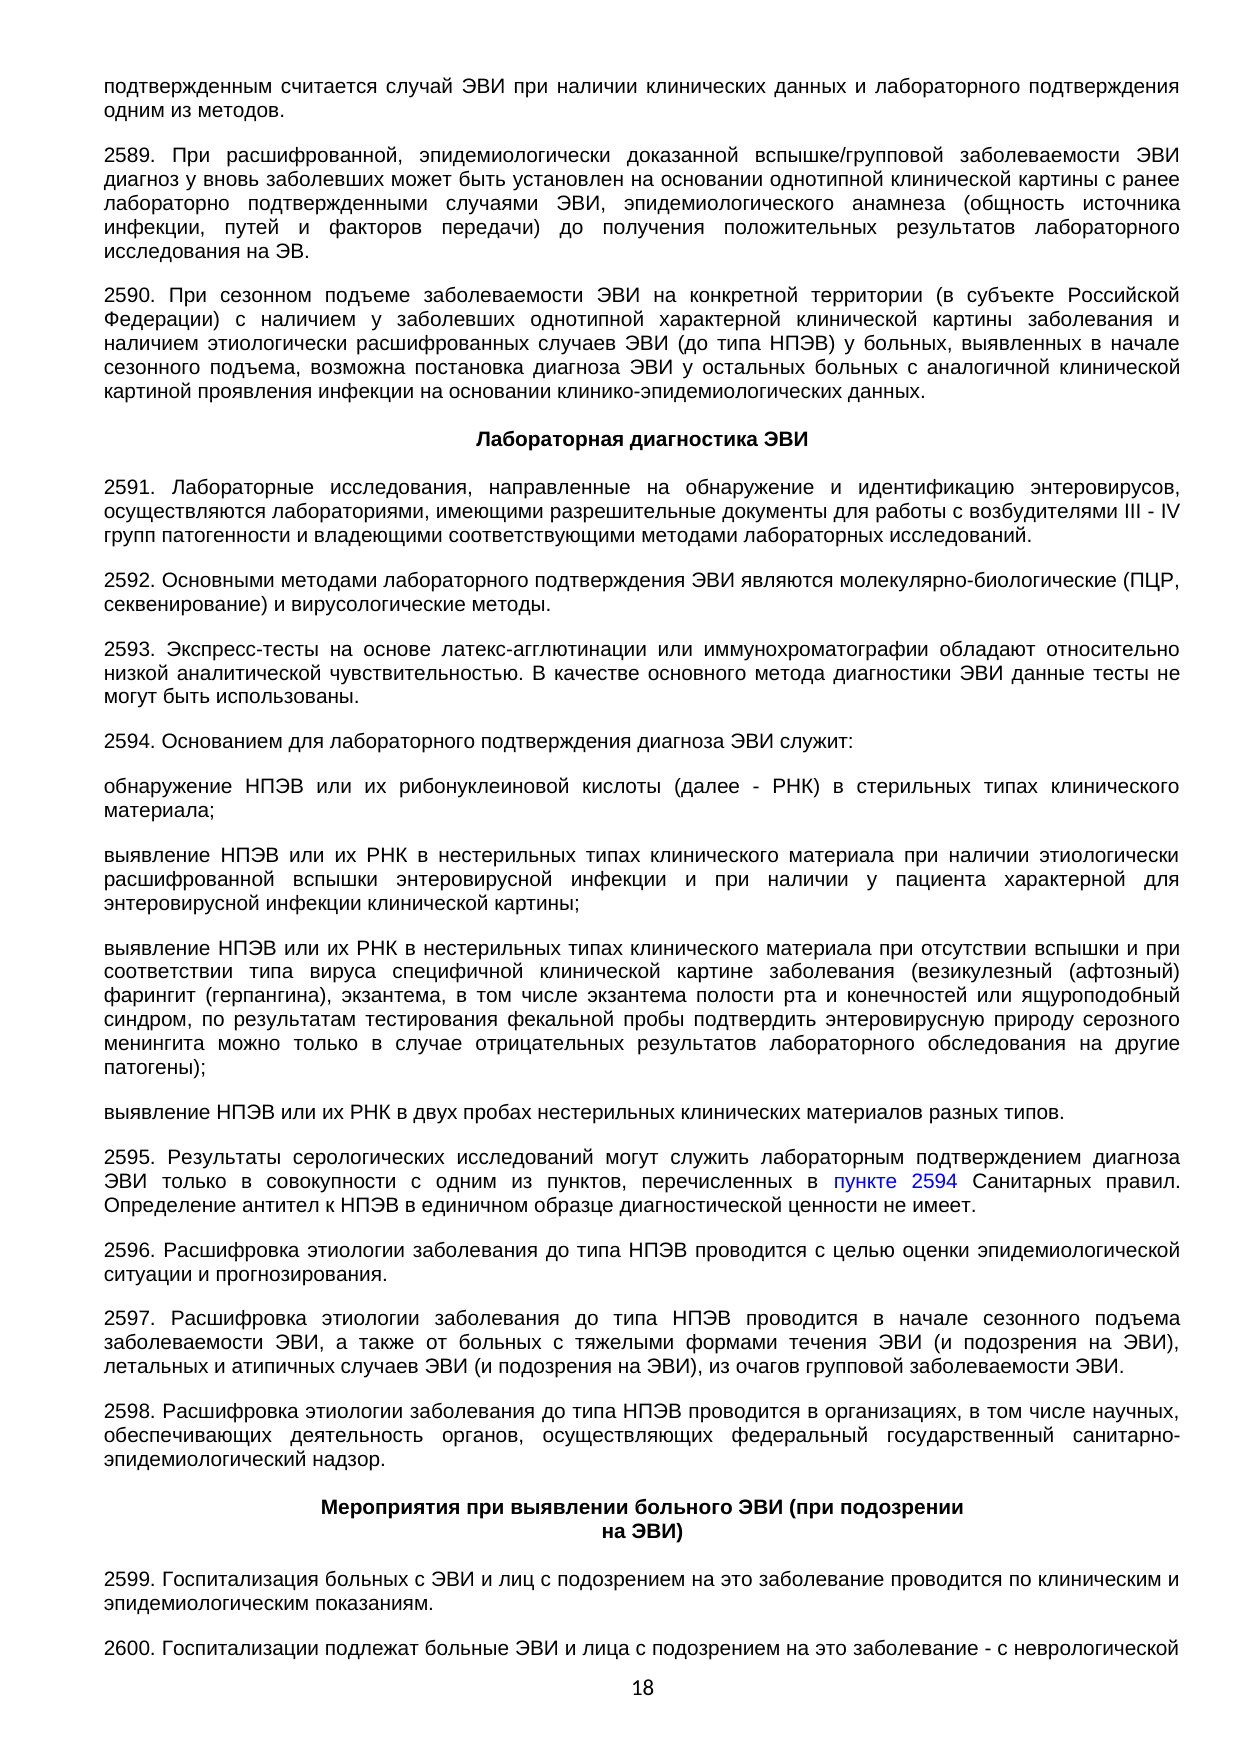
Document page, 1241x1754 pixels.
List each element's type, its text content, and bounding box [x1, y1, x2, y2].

text обнаружение НПЭВ или их рибонуклеиновой кислоты (далее - РНК) в стерильных типах клинического материала; [103, 774, 1181, 822]
text подтвержденным считается случай ЭВИ при наличии клинических данных и лабораторного подтверждения одним из методов. [103, 74, 1181, 122]
text 2597. Расшифровка этиологии заболевания до типа НПЭВ проводится в начале сезонного подъема заболеваемости ЭВИ, а также от больных с тяжелыми формами течения ЭВИ (и подозрения на ЭВИ), летальных и атипичных случаев ЭВИ (и подозрения на ЭВИ), из очагов групповой заболеваемости ЭВИ. [103, 1306, 1181, 1378]
text выявление НПЭВ или их РНК в нестерильных типах клинического материала при наличии этиологически расшифрованной вспышки энтеровирусной инфекции и при наличии у пациента характерной для энтеровирусной инфекции клинической картины; [103, 843, 1181, 914]
title Лабораторная диагностика ЭВИ [103, 427, 1181, 451]
text 2590. При сезонном подъеме заболеваемости ЭВИ на конкретной территории (в субъекте Российской Федерации) с наличием у заболевших однотипной характерной клинической картины заболевания и наличием этиологически расшифрованных случаев ЭВИ (до типа НПЭВ) у больных, выявленных в начале сезонного подъема, возможна постановка диагноза ЭВИ у остальных больных с аналогичной клинической картиной проявления инфекции на основании клинико-эпидемиологических данных. [103, 283, 1181, 403]
text 2596. Расшифровка этиологии заболевания до типа НПЭВ проводится с целью оценки эпидемиологической ситуации и прогнозирования. [103, 1237, 1181, 1285]
title Мероприятия при выявлении больного ЭВИ (при подозрении [103, 1495, 1181, 1519]
text 2593. Экспресс-тесты на основе латекс-агглютинации или иммунохроматографии обладают относительно низкой аналитической чувствительностью. В качестве основного метода диагностики ЭВИ данные тесты не могут быть использованы. [103, 636, 1181, 708]
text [103, 1635, 1181, 1659]
text выявление НПЭВ или их РНК в нестерильных типах клинического материала при отсутствии вспышки и при соответствии типа вируса специфичной клинической картине заболевания (везикулезный (афтозный) фарингит (герпангина), экзантема, в том числе экзантема полости рта и конечностей или ящуроподобный синдром, по результатам тестирования фекальной пробы подтвердить энтеровирусную природу серозного менингита можно только в случае отрицательных результатов лабораторного обследования на другие патогены); [103, 935, 1181, 1079]
text 2595. Результаты серологических исследований могут служить лабораторным подтверждением диагноза ЭВИ только в совокупности с одним из пунктов, перечисленных в пункте 2594 Санитарных правил. Определение антител к НПЭВ в единичном образце диагностической ценности не имеет. [103, 1145, 1181, 1217]
text 2589. При расшифрованной, эпидемиологически доказанной вспышке/групповой заболеваемости ЭВИ диагноз у вновь заболевших может быть установлен на основании однотипной клинической картины с ранее лабораторно подтвержденными случаями ЭВИ, эпидемиологического анамнеза (общность источника инфекции, путей и факторов передачи) до получения положительных результатов лабораторного исследования на ЭВ. [103, 143, 1181, 262]
text выявление НПЭВ или их РНК в двух пробах нестерильных клинических материалов разных типов. [103, 1100, 1181, 1124]
text 2598. Расшифровка этиологии заболевания до типа НПЭВ проводится в организациях, в том числе научных, обеспечивающих деятельность органов, осуществляющих федеральный государственный санитарно-эпидемиологический надзор. [103, 1399, 1181, 1471]
text 2591. Лабораторные исследования, направленные на обнаружение и идентификацию энтеровирусов, осуществляются лабораториями, имеющими разрешительные документы для работы с возбудителями III - IV групп патогенности и владеющими соответствующими методами лабораторных исследований. [103, 475, 1181, 547]
text 2592. Основными методами лабораторного подтверждения ЭВИ являются молекулярно-биологические (ПЦР, секвенирование) и вирусологические методы. [103, 568, 1181, 616]
text 2599. Госпитализация больных с ЭВИ и лиц с подозрением на это заболевание проводится по клиническим и эпидемиологическим показаниям. [103, 1567, 1181, 1614]
text 2594. Основанием для лабораторного подтверждения диагноза ЭВИ служит: [103, 729, 1181, 753]
title на ЭВИ) [103, 1519, 1181, 1543]
